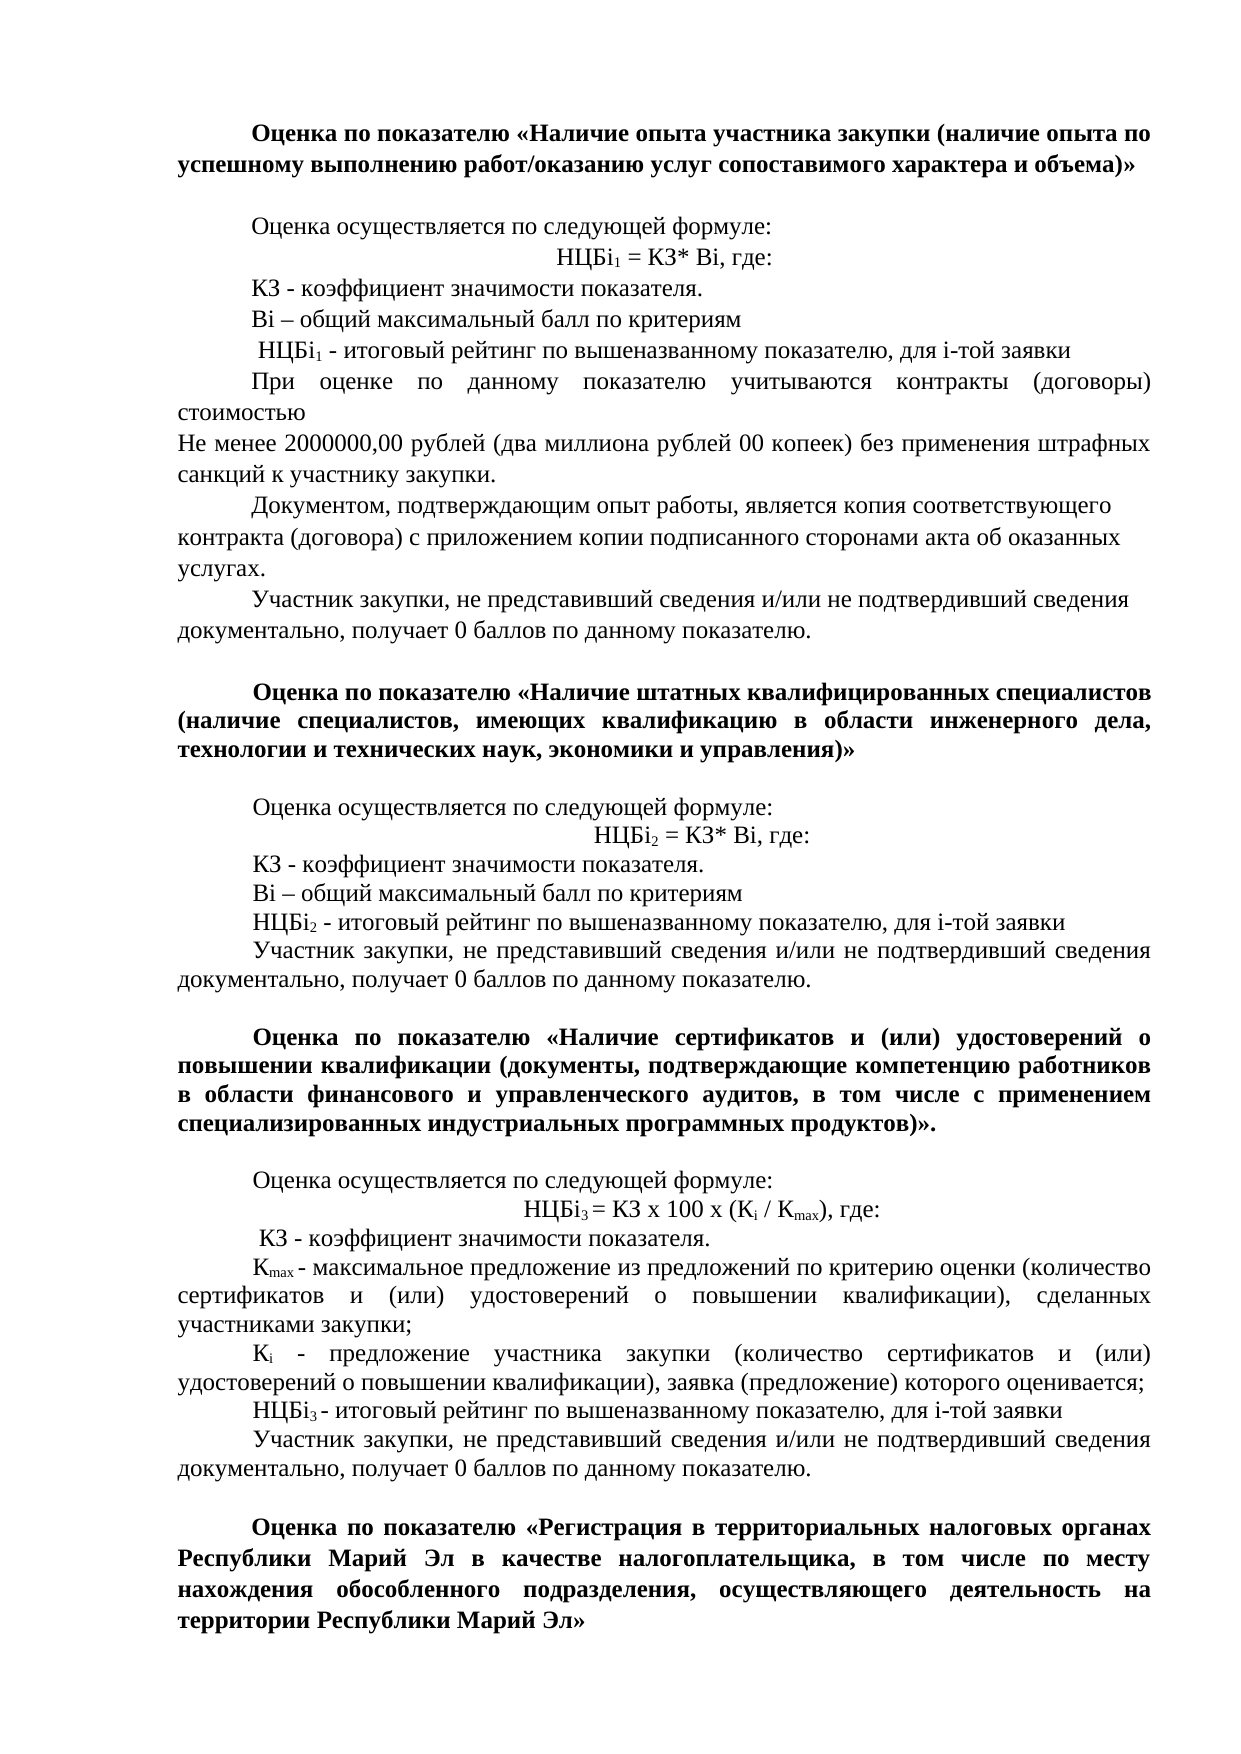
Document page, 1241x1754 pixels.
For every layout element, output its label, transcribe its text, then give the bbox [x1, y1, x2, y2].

text Участник закупки, не представивший сведения и/или не подтвердивший сведения документально, получает 0 баллов по данному показателю. [177, 1424, 1152, 1482]
text Оценка по показателю «Наличие штатных квалифицированных специалистов (наличие специалистов, имеющих квалификацию в области инженерного дела, технологии и технических наук, экономики и управления)» [177, 677, 1152, 763]
text При оценке по данному показателю учитываются контракты (договоры) стоимостью [177, 366, 1152, 426]
text Участник закупки, не представивший сведения и/или не подтвердивший сведения [177, 584, 1152, 612]
text НЦБi1 = КЗ* Bi, где: [177, 242, 1152, 271]
text Оценка осуществляется по следующей формуле: [177, 211, 1152, 240]
text Участник закупки, не представивший сведения и/или не подтвердивший сведения документально, получает 0 баллов по данному показателю. [177, 936, 1152, 993]
text НЦБi1 - итоговый рейтинг по вышеназванному показателю, для i-той заявки [177, 335, 1152, 364]
text КЗ - коэффициент значимости показателя. [177, 1223, 1152, 1252]
text услугах. [177, 553, 1152, 581]
text НЦБi3 = КЗ x 100 x (Кi / Кmax), где: [177, 1194, 1152, 1223]
text Оценка по показателю «Регистрация в территориальных налоговых органах Республики Марий Эл в качестве налогоплательщика, в том числе по месту нахождения обособленного подразделения, осуществляющего деятельность на территории Республики Марий Эл» [177, 1512, 1152, 1634]
text КЗ - коэффициент значимости показателя. [177, 849, 1152, 878]
text КЗ - коэффициент значимости показателя. [177, 273, 1152, 302]
text НЦБi3 - итоговый рейтинг по вышеназванному показателю, для i-той заявки [177, 1396, 1152, 1424]
text Оценка по показателю «Наличие опыта участника закупки (наличие опыта по успешному выполнению работ/оказанию услуг сопоставимого характера и объема)» [177, 118, 1152, 178]
text Оценка по показателю «Наличие сертификатов и (или) удостоверений о повышении квалификации (документы, подтверждающие компетенцию работников в области финансового и управленческого аудитов, в том числе с применением специализированных индустриальных программных продуктов)». [177, 1022, 1152, 1137]
text Не менее 2000000,00 рублей (два миллиона рублей 00 копеек) без применения штрафных санкций к участнику закупки. [177, 428, 1152, 488]
text Bi – общий максимальный балл по критериям [177, 878, 1152, 907]
text Оценка осуществляется по следующей формуле: [177, 792, 1152, 821]
text Bi – общий максимальный балл по критериям [177, 304, 1152, 333]
text НЦБi2 - итоговый рейтинг по вышеназванному показателю, для i-той заявки [177, 907, 1152, 936]
text Кmax - максимальное предложение из предложений по критерию оценки (количество сертификатов и (или) удостоверений о повышении квалификации), сделанных участниками закупки; [177, 1252, 1152, 1338]
text Кi - предложение участника закупки (количество сертификатов и (или) удостоверений о повышении квалификации), заявка (предложение) которого оценивается; [177, 1338, 1152, 1396]
text НЦБi2 = КЗ* Bi, где: [177, 821, 1152, 849]
text документально, получает 0 баллов по данному показателю. [177, 615, 1152, 643]
text Оценка осуществляется по следующей формуле: [177, 1166, 1152, 1194]
text Документом, подтверждающим опыт работы, является копия соответствующего [177, 491, 1152, 519]
text контракта (договора) с приложением копии подписанного сторонами акта об оказанных [177, 522, 1152, 550]
